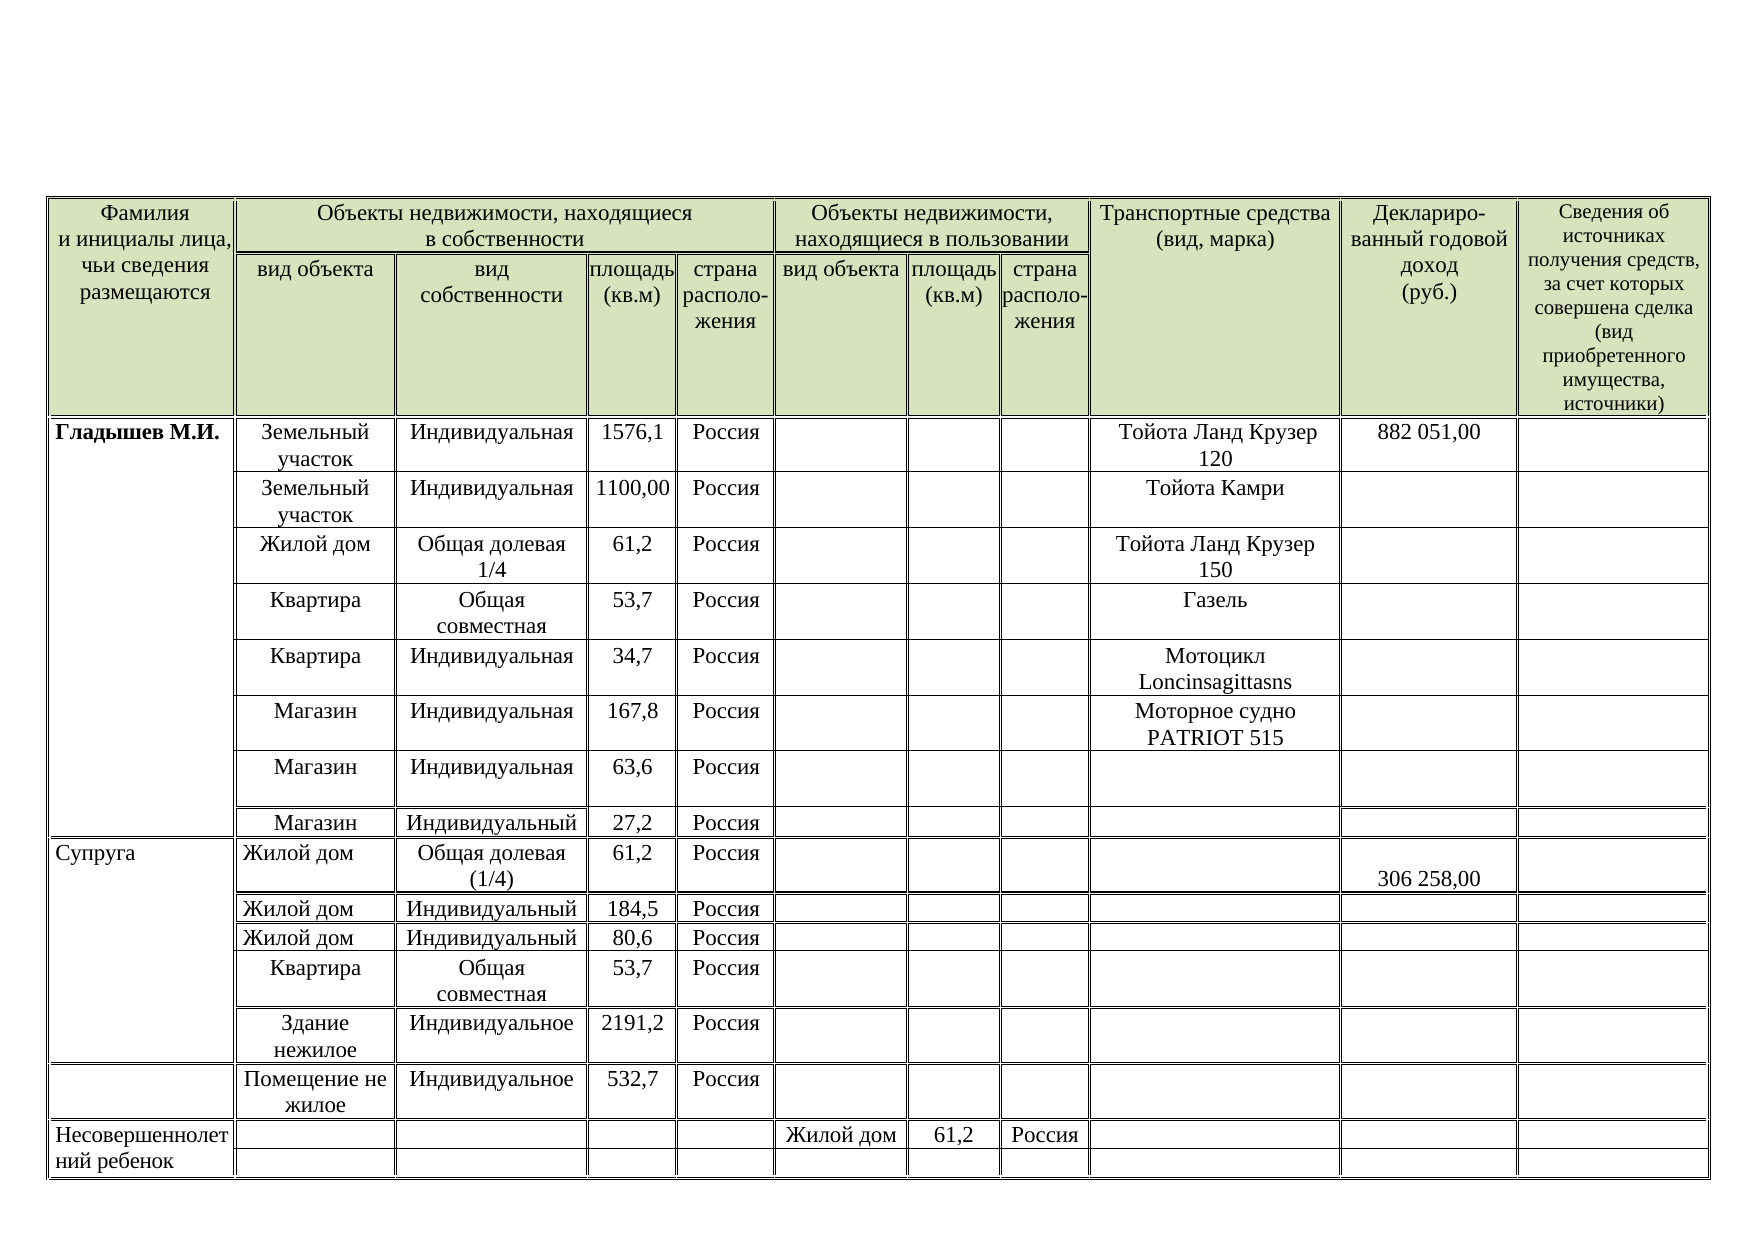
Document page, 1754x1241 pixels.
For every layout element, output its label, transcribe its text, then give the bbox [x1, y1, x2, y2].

table_cell Россия [678, 696, 773, 750]
table_cell [909, 1065, 999, 1118]
table_cell [1002, 472, 1088, 527]
table_cell 2191,2 [589, 1009, 675, 1062]
table_cell [1002, 419, 1088, 471]
table_cell [1002, 807, 1088, 836]
table_cell Индивидуальный [397, 809, 586, 836]
table_cell 34,7 [589, 640, 675, 694]
table_cell Россия [678, 584, 773, 639]
table_cell [1000, 1149, 1090, 1177]
table_cell Индивидуальное [397, 1009, 586, 1062]
table_cell [1342, 696, 1516, 750]
table_cell [776, 951, 906, 1006]
table_cell [1342, 951, 1516, 1006]
table_cell вид объекта [237, 255, 394, 415]
table_cell [397, 1121, 586, 1147]
table_cell Индивидуальное [397, 1065, 586, 1118]
table_cell [1518, 415, 1710, 471]
table_cell 63,6 [589, 751, 675, 806]
table_cell [1342, 584, 1516, 639]
table_cell Земельный участок [237, 472, 394, 527]
table_cell Россия [678, 472, 773, 527]
table_cell [1002, 924, 1088, 950]
table_cell [908, 1149, 1000, 1177]
table_cell Квартира [237, 584, 394, 639]
table_cell Мотоцикл Loncinsagittasns [1091, 640, 1339, 694]
table_cell Супруга [49, 836, 233, 1062]
table_cell [1091, 807, 1339, 836]
table_cell [1342, 640, 1516, 694]
table_cell площадь (кв.м) [909, 255, 999, 415]
table_cell Общая долевая (1/4) [397, 839, 586, 891]
table_cell [909, 472, 999, 527]
table_cell [1342, 809, 1516, 836]
table_cell [909, 924, 999, 950]
table_cell Индивидуальная [397, 696, 586, 750]
table_cell [1091, 1121, 1339, 1147]
table_cell [776, 924, 906, 950]
table_cell [1002, 951, 1088, 1006]
table_cell [1091, 1065, 1339, 1118]
table_cell 1576,1 [589, 419, 675, 471]
table_cell [1002, 696, 1088, 750]
table_header Транспортные средства (вид, марка) [1090, 197, 1341, 415]
table_cell [909, 895, 999, 921]
table_cell [1341, 1149, 1518, 1177]
table_cell Россия [678, 895, 773, 921]
table_cell 532,7 [589, 1065, 675, 1118]
table_cell 80,6 [589, 924, 675, 950]
table_cell [776, 472, 906, 527]
table_cell Земельный участок [237, 419, 394, 471]
table_cell Россия [678, 807, 773, 836]
table_cell Общая долевая 1/4 [397, 528, 586, 583]
table_cell Жилой дом [237, 839, 394, 891]
table_cell [589, 1121, 675, 1147]
table_cell [1519, 836, 1708, 891]
table_cell [1519, 891, 1708, 921]
table_cell вид объекта [776, 255, 906, 415]
table_cell Магазин [237, 751, 394, 806]
table_cell [776, 839, 906, 891]
table_cell [678, 1121, 773, 1147]
table_cell Моторное судно PATRIOT 515 [1091, 696, 1339, 750]
table_cell [676, 1149, 775, 1177]
table_cell [776, 807, 906, 836]
table_cell [1002, 640, 1088, 694]
table_cell Магазин [237, 696, 394, 750]
table_cell [1091, 1009, 1339, 1062]
table_cell [909, 528, 999, 583]
table_cell [1518, 1006, 1710, 1062]
table_cell 882 051,00 [1342, 419, 1516, 471]
table_cell [909, 584, 999, 639]
table_cell [1519, 528, 1708, 583]
table_cell [776, 751, 906, 806]
table_cell 167,8 [589, 696, 675, 750]
table_header Сведения об источниках получения средств, за счет которых совершена сделка (вид приобретенного имущества, источники) [1518, 199, 1708, 415]
table_cell [1519, 751, 1708, 806]
table_cell [235, 1149, 396, 1177]
table_cell Индивидуальный [397, 924, 586, 950]
table_cell Магазин [237, 809, 394, 836]
table_cell [48, 1062, 235, 1118]
table_cell Тойота Ланд Крузер 120 [1091, 419, 1339, 471]
table_header Фамилия и инициалы лица, чьи сведения размещаются [49, 197, 235, 415]
table_cell [909, 1009, 999, 1062]
table_cell Здание нежилое [237, 1009, 394, 1062]
table_cell [1091, 751, 1339, 806]
table_cell [1091, 895, 1339, 921]
table_cell [1002, 528, 1088, 583]
table_cell [1519, 640, 1708, 694]
table_cell Россия [678, 528, 773, 583]
table_cell 27,2 [589, 807, 675, 836]
table_cell [909, 640, 999, 694]
table_cell Жилой дом [237, 895, 394, 921]
table_cell [237, 1121, 394, 1147]
table_cell 1100,00 [589, 472, 675, 527]
table_cell [1002, 895, 1088, 921]
table_cell [1002, 584, 1088, 639]
table_cell Россия [678, 951, 773, 1006]
table_cell [1519, 584, 1708, 639]
table_header Деклариро-ванный годовой доход (руб.) [1341, 197, 1518, 415]
table_cell [909, 751, 999, 806]
table_cell Жилой дом [237, 924, 394, 950]
table_cell [1091, 924, 1339, 950]
table_cell 306 258,00 [1342, 839, 1516, 891]
table_cell Общая совместная [397, 584, 586, 639]
table_cell [1342, 751, 1516, 806]
table_cell Индивидуальный [397, 895, 586, 921]
table_cell [776, 895, 906, 921]
table_cell [1518, 806, 1710, 836]
table_cell Индивидуальная [397, 472, 586, 527]
table_cell [1342, 472, 1516, 527]
table_cell Жилой дом [776, 1121, 906, 1147]
table_cell страна располо-жения [678, 255, 773, 415]
table_cell Россия [678, 1009, 773, 1062]
table_cell [1342, 528, 1516, 583]
table_cell [776, 419, 906, 471]
table_cell Жилой дом [237, 528, 394, 583]
table_cell [1519, 472, 1708, 527]
table_cell [776, 1065, 906, 1118]
table_cell Несовершеннолетний ребенок [48, 1118, 235, 1177]
table_cell площадь (кв.м) [589, 255, 675, 415]
table_cell страна располо-жения [1002, 255, 1088, 415]
table_cell 184,5 [589, 895, 675, 921]
table_cell [1002, 839, 1088, 891]
table_cell Россия [678, 924, 773, 950]
table_cell 53,7 [589, 951, 675, 1006]
table_cell [909, 419, 999, 471]
table_cell Россия [678, 1065, 773, 1118]
table_cell [1342, 895, 1516, 921]
table_cell Россия [1002, 1121, 1088, 1147]
table_cell Квартира [237, 640, 394, 694]
table_cell 53,7 [589, 584, 675, 639]
table_cell Помещение не жилое [237, 1065, 394, 1118]
table_cell [909, 696, 999, 750]
table_cell Индивидуальная [397, 640, 586, 694]
table_cell [1518, 1062, 1710, 1118]
table_cell Газель [1091, 584, 1339, 639]
table_cell [1518, 1149, 1708, 1177]
table_cell [1002, 751, 1088, 806]
table_cell [1091, 951, 1339, 1006]
table_cell Индивидуальная [397, 751, 586, 806]
table_cell [776, 640, 906, 694]
table_cell 61,2 [589, 528, 675, 583]
table_cell [396, 1149, 588, 1177]
table_cell [776, 528, 906, 583]
table_cell [909, 839, 999, 891]
table_cell [1342, 1065, 1516, 1118]
table_cell Тойота Ланд Крузер 150 [1091, 528, 1339, 583]
table_cell [909, 807, 999, 836]
table_cell Тойота Камри [1091, 472, 1339, 527]
table_cell [1002, 1009, 1088, 1062]
table_cell вид собственности [397, 255, 586, 415]
table_cell Индивидуальная [397, 419, 586, 471]
table_cell [1519, 696, 1708, 750]
table_cell Квартира [237, 951, 394, 1006]
table_cell Гладышев М.И. [48, 415, 235, 836]
table_cell Россия [678, 751, 773, 806]
table_cell [775, 1149, 908, 1177]
table_cell [776, 1009, 906, 1062]
table_cell [776, 584, 906, 639]
table_cell Россия [678, 419, 773, 471]
table_cell [1090, 1149, 1341, 1177]
table_cell [776, 696, 906, 750]
table_cell [1342, 924, 1516, 950]
table_cell [909, 951, 999, 1006]
table_cell [588, 1149, 676, 1177]
table_cell Россия [678, 640, 773, 694]
table_header Объекты недвижимости, находящиеся в собственности [235, 197, 775, 251]
table_header Объекты недвижимости, находящиеся в пользовании [775, 197, 1090, 251]
table_cell [1518, 921, 1710, 950]
table_cell [1091, 839, 1339, 891]
table_cell [1519, 951, 1708, 1006]
table_cell Россия [678, 839, 773, 891]
table_cell [1518, 1118, 1710, 1147]
table_cell 61,2 [589, 839, 675, 891]
table_cell [1002, 1065, 1088, 1118]
table_cell 61,2 [909, 1121, 999, 1147]
table_cell [1342, 1009, 1516, 1062]
table_cell Общая совместная [397, 951, 586, 1006]
table_cell [1342, 1121, 1516, 1147]
